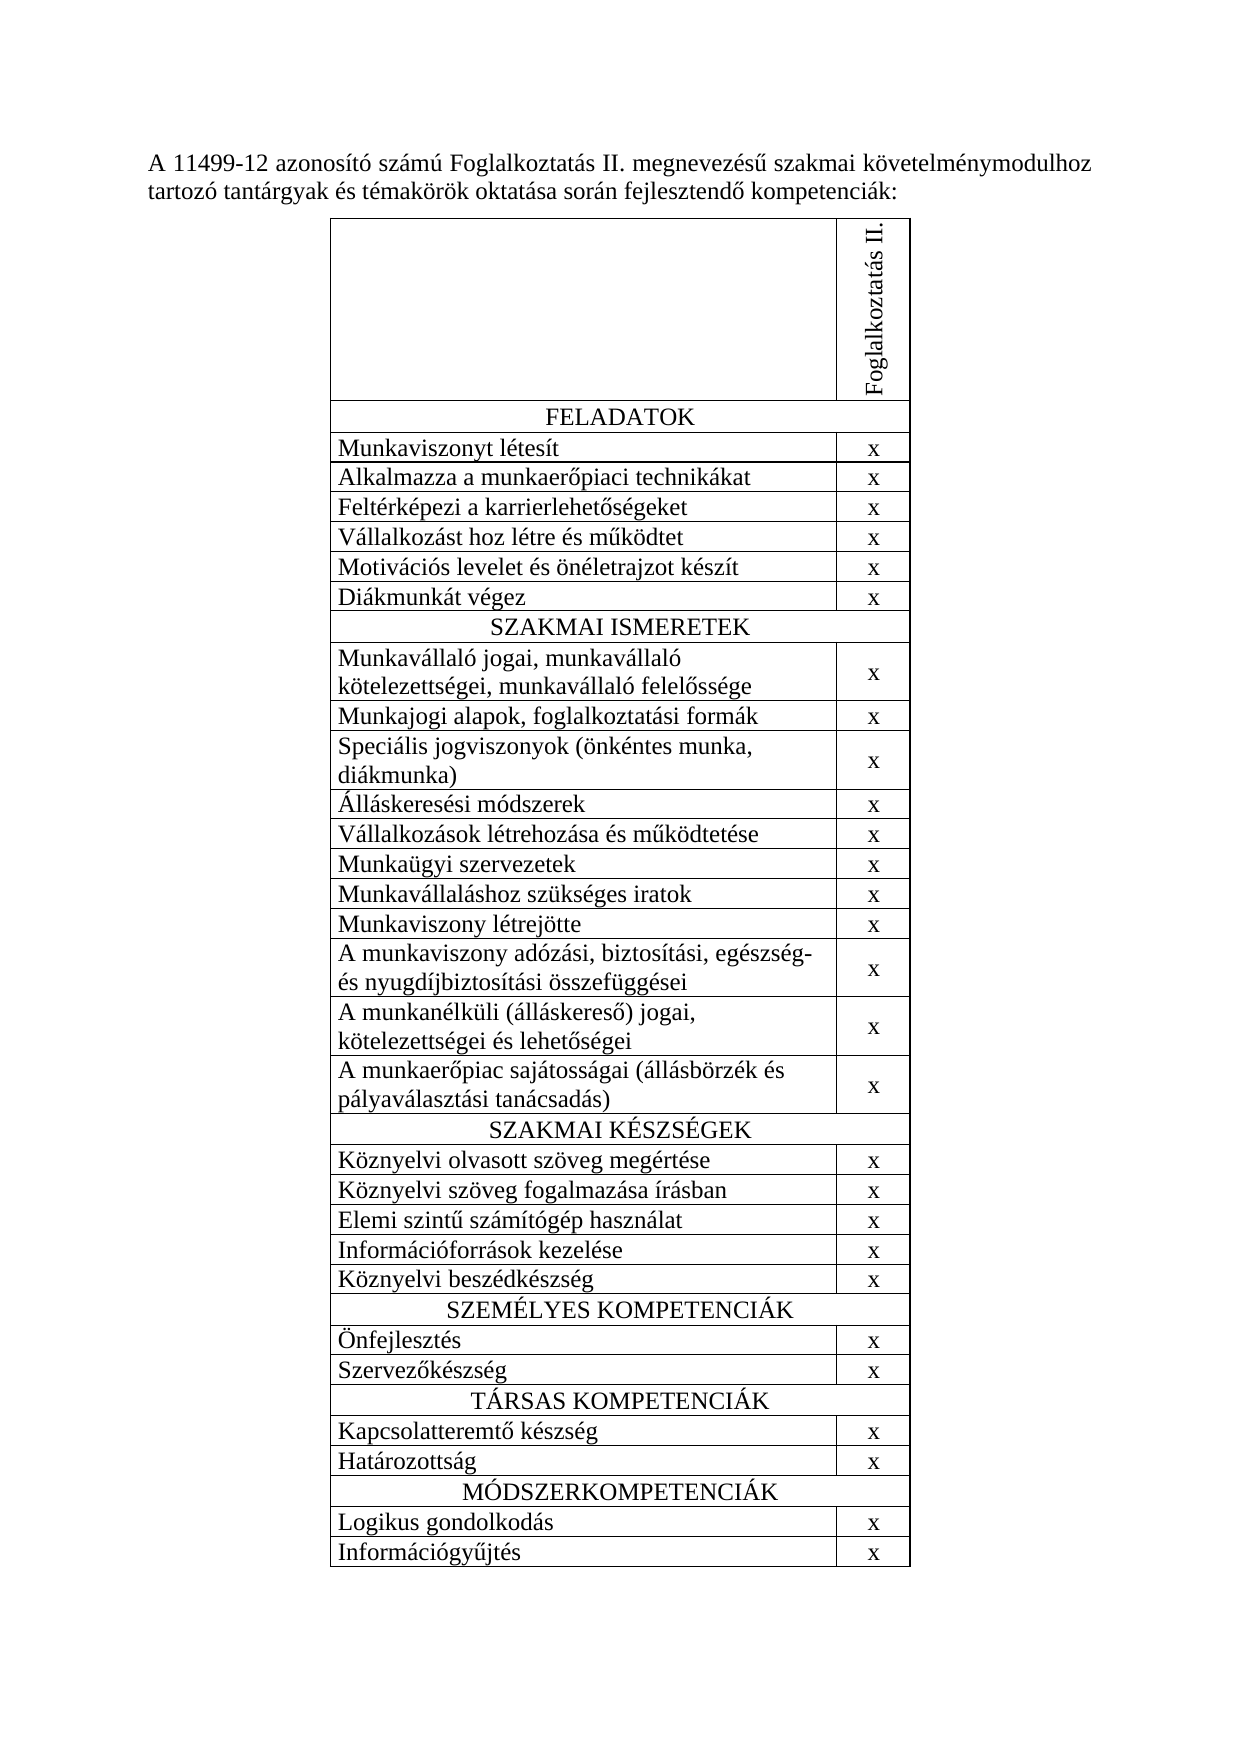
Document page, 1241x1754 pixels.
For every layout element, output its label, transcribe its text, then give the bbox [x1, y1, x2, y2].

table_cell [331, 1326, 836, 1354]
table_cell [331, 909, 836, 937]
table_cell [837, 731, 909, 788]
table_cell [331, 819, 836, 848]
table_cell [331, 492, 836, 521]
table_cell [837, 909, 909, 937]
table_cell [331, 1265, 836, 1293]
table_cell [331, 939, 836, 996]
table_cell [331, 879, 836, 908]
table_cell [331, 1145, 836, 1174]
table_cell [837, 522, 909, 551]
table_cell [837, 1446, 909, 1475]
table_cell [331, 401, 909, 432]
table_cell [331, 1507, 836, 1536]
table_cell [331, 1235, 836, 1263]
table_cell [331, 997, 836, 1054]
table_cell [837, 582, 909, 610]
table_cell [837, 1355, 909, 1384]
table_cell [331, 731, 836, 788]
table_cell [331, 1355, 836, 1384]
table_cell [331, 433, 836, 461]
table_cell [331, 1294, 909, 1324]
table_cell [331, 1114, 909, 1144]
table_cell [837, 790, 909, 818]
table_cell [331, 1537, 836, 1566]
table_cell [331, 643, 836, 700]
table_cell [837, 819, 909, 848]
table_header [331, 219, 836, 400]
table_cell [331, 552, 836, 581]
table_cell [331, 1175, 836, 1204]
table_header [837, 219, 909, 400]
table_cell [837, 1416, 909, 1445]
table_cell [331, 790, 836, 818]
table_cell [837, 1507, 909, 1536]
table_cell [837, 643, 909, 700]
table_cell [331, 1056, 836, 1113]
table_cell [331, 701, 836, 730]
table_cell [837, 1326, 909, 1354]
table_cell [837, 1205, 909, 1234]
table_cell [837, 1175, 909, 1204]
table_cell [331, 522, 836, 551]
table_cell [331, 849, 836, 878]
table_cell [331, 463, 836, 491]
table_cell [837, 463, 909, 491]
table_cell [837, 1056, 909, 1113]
text A 11499-12 azonosító számú Foglalkoztatás II. megnevezésű szakmai követelménymodulhoz tartozó tantárgyak és témakörök oktatása során fejlesztendő kompetenciák: [148, 148, 1093, 205]
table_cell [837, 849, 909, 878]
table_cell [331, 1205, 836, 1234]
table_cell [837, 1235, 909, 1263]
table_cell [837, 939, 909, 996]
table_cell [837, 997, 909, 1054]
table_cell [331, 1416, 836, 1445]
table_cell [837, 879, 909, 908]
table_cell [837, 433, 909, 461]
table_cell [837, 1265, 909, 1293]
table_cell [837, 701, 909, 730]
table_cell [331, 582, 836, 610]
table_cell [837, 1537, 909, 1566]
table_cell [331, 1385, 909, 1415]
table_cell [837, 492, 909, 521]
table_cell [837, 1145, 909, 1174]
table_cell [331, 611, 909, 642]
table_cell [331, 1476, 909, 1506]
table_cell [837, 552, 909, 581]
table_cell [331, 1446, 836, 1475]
